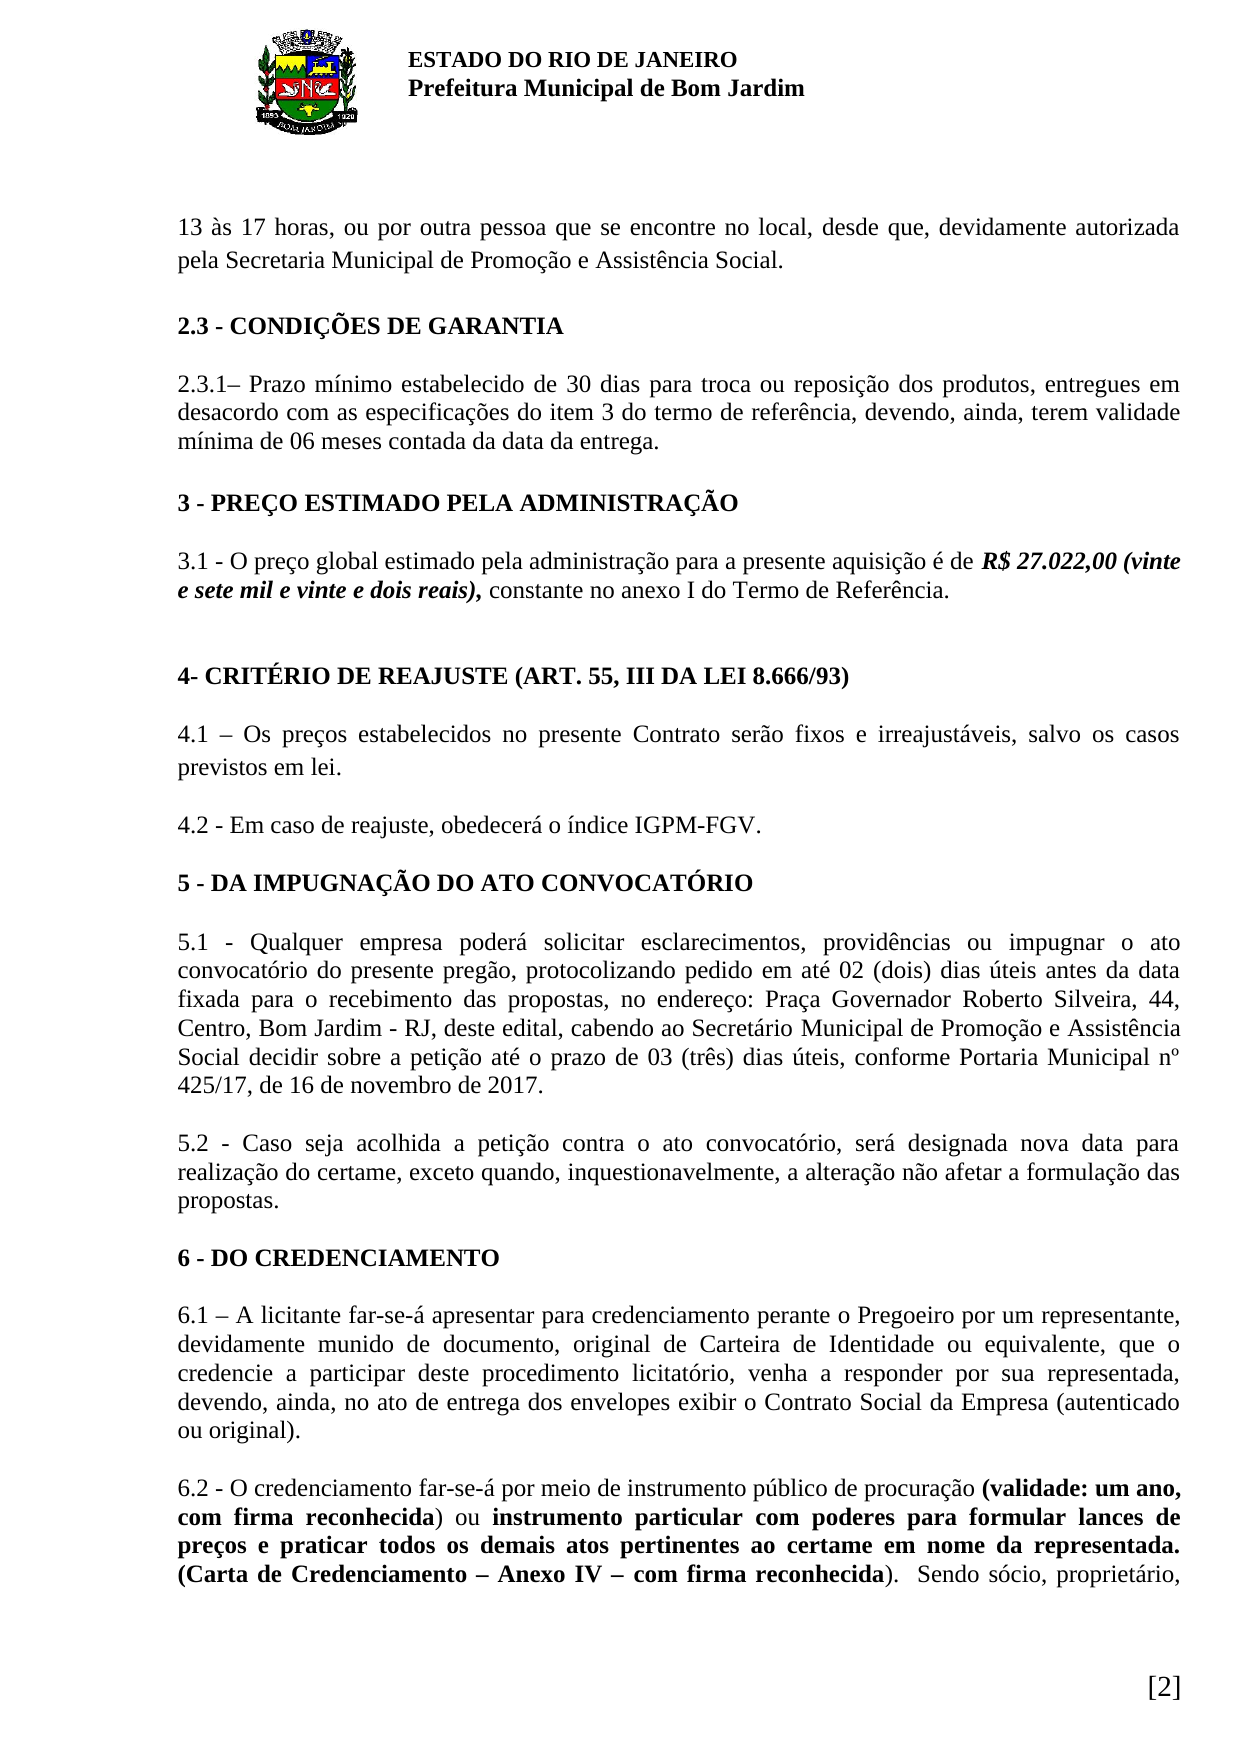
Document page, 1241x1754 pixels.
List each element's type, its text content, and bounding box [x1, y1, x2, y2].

text 5 - DA IMPUGNAÇÃO DO ATO CONVOCATÓRIO [177, 868, 1181, 897]
text 4- CRITÉRIO DE REAJUSTE (ART. 55, III DA LEI 8.666/93) [177, 661, 1181, 690]
text 6.1 – A licitante far-se-á apresentar para credenciamento perante o Pregoeiro por um representante, devidamente munido de documento, original de Carteira de Identidade ou equivalente, que o credencie a participar deste procedimento licitatório, venha a responder por sua representada, devendo, ainda, no ato de entrega dos envelopes exibir o Contrato Social da Empresa (autenticado ou original). [177, 1300, 1181, 1444]
text 3.1 - O preço global estimado pela administração para a presente aquisição é de R$ 27.022,00 (vinte e sete mil e vinte e dois reais), constante no anexo I do Termo de Referência. [177, 546, 1181, 603]
text 4.2 - Em caso de reajuste, obedecerá o índice IGPM-FGV. [177, 811, 1181, 839]
picture [253, 27, 359, 137]
text 3 - PREÇO ESTIMADO PELA ADMINISTRAÇÃO [177, 488, 1181, 517]
text 6 - DO CREDENCIAMENTO [177, 1243, 1181, 1272]
text 4.1 – Os preços estabelecidos no presente Contrato serão fixos e irreajustáveis, salvo os casos previstos em lei. [177, 719, 1181, 781]
text 2.3.1– Prazo mínimo estabelecido de 30 dias para troca ou reposição dos produtos, entregues em desacordo com as especificações do item 3 do termo de referência, devendo, ainda, terem validade mínima de 06 meses contada da data da entrega. [177, 369, 1181, 455]
text 5.1 - Qualquer empresa poderá solicitar esclarecimentos, providências ou impugnar o ato convocatório do presente pregão, protocolizando pedido em até 02 (dois) dias úteis antes da data fixada para o recebimento das propostas, no endereço: Praça Governador Roberto Silveira, 44, Centro, Bom Jardim - RJ, deste edital, cabendo ao Secretário Municipal de Promoção e Assistência Social decidir sobre a petição até o prazo de 03 (três) dias úteis, conforme Portaria Municipal nº 425/17, de 16 de novembro de 2017. [177, 927, 1181, 1099]
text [177, 212, 1181, 274]
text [177, 1473, 1181, 1588]
text 5.2 - Caso seja acolhida a petição contra o ato convocatório, será designada nova data para realização do certame, exceto quando, inquestionavelmente, a alteração não afetar a formulação das propostas. [177, 1128, 1181, 1214]
text 2.3 - CONDIÇÕES DE GARANTIA [177, 311, 1181, 340]
